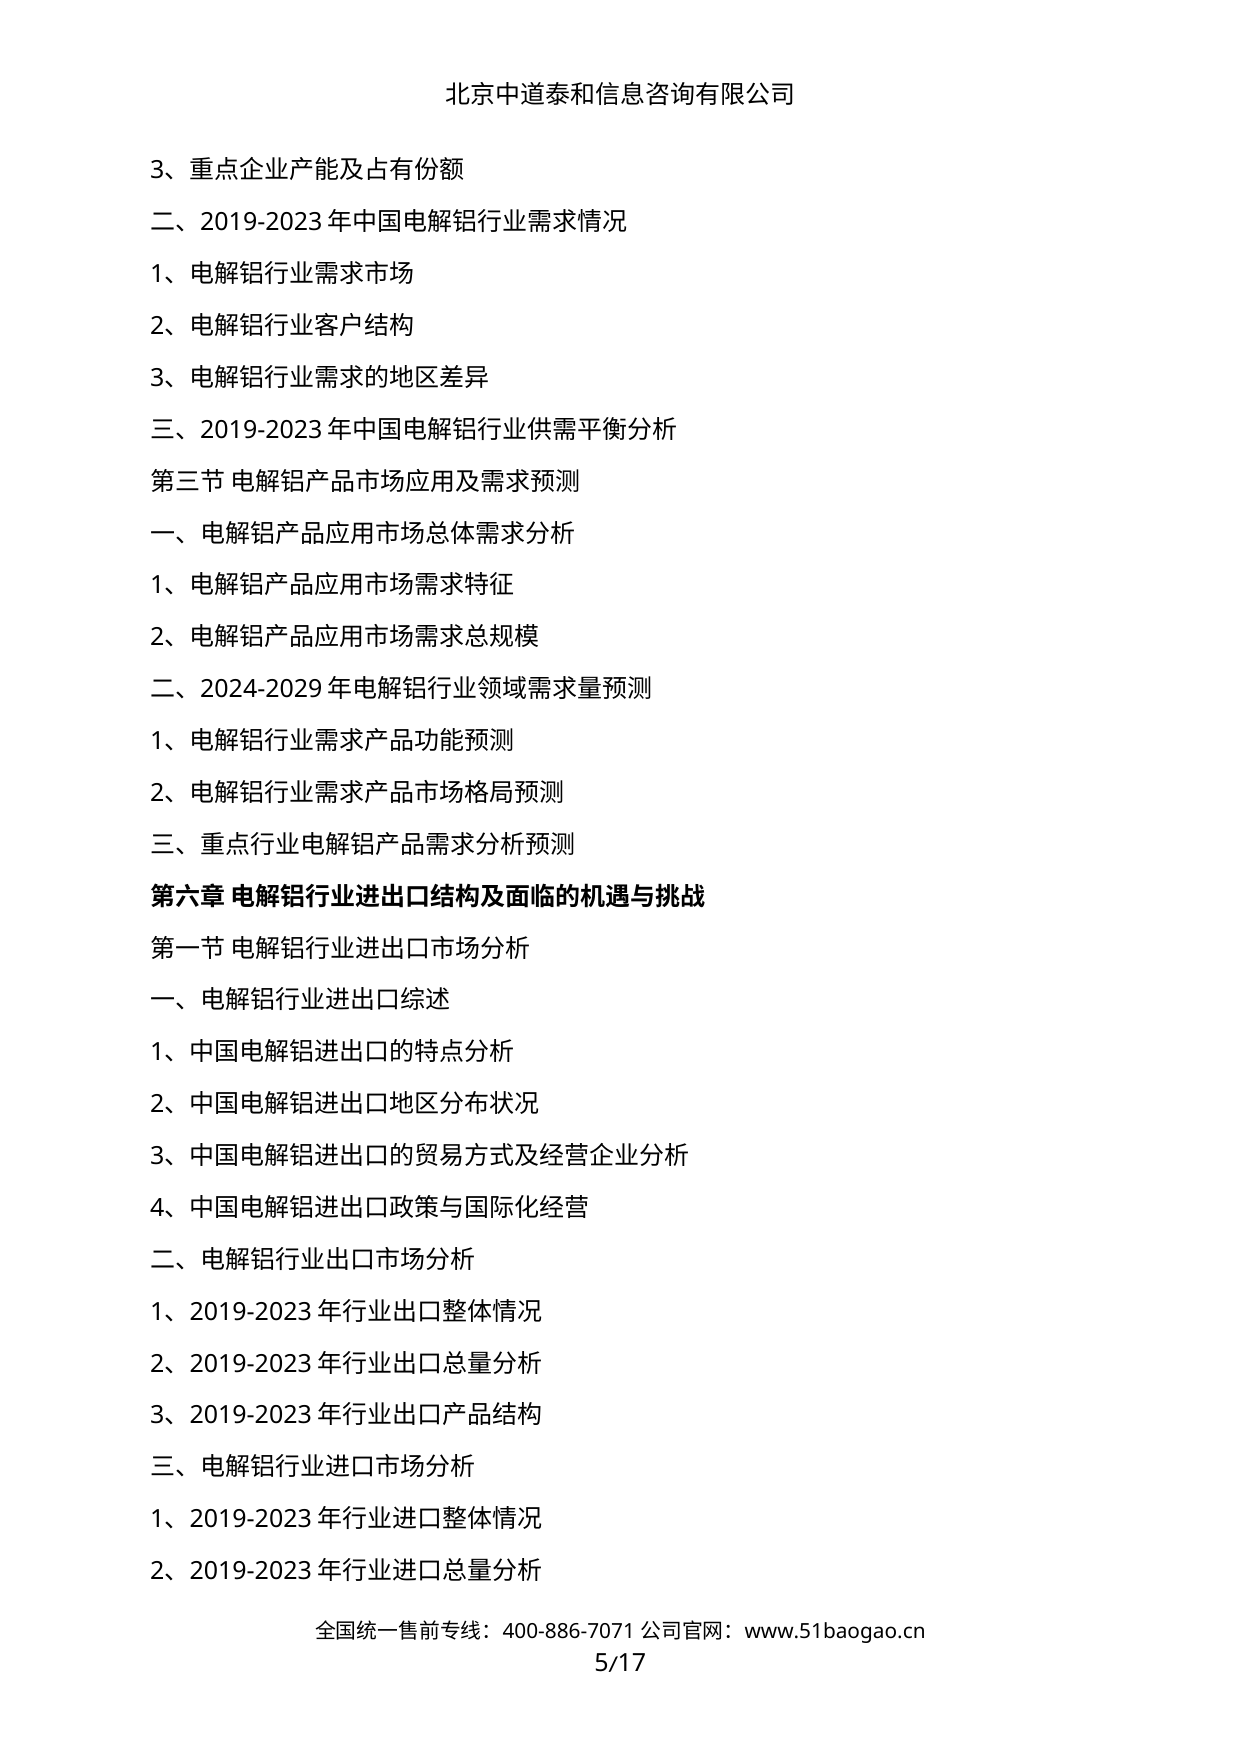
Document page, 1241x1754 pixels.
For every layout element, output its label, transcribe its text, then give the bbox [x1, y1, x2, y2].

text 第六章 电解铝行业进出口结构及面临的机遇与挑战 [150, 876, 1090, 912]
text 一、电解铝行业进出口综述 [150, 980, 1090, 1016]
text 1、电解铝行业需求产品功能预测 [150, 721, 1090, 757]
text 第一节 电解铝行业进出口市场分析 [150, 928, 1090, 964]
text 三、电解铝行业进口市场分析 [150, 1447, 1090, 1483]
text 二、2024-2029年电解铝行业领域需求量预测 [150, 669, 1090, 705]
text 2、电解铝行业需求产品市场格局预测 [150, 772, 1090, 809]
text 1、中国电解铝进出口的特点分析 [150, 1032, 1090, 1068]
text 2、电解铝产品应用市场需求总规模 [150, 617, 1090, 653]
text 第三节 电解铝产品市场应用及需求预测 [150, 461, 1090, 497]
text 一、电解铝产品应用市场总体需求分析 [150, 513, 1090, 549]
text 三、2019-2023年中国电解铝行业供需平衡分析 [150, 409, 1090, 446]
text 1、2019-2023年行业出口整体情况 [150, 1291, 1090, 1327]
text 3、2019-2023年行业出口产品结构 [150, 1395, 1090, 1431]
text 2、2019-2023年行业出口总量分析 [150, 1343, 1090, 1379]
text 1、电解铝产品应用市场需求特征 [150, 565, 1090, 601]
text 4、中国电解铝进出口政策与国际化经营 [150, 1187, 1090, 1224]
text 3、中国电解铝进出口的贸易方式及经营企业分析 [150, 1136, 1090, 1172]
text 二、2019-2023年中国电解铝行业需求情况 [150, 202, 1090, 238]
text 2、电解铝行业客户结构 [150, 306, 1090, 342]
text 1、电解铝行业需求市场 [150, 254, 1090, 290]
text 2、中国电解铝进出口地区分布状况 [150, 1084, 1090, 1120]
text 三、重点行业电解铝产品需求分析预测 [150, 824, 1090, 861]
text 二、电解铝行业出口市场分析 [150, 1239, 1090, 1276]
text 3、电解铝行业需求的地区差异 [150, 357, 1090, 394]
text 1、2019-2023年行业进口整体情况 [150, 1499, 1090, 1535]
text 3、重点企业产能及占有份额 [150, 150, 1090, 186]
text 2、2019-2023年行业进口总量分析 [150, 1551, 1090, 1587]
